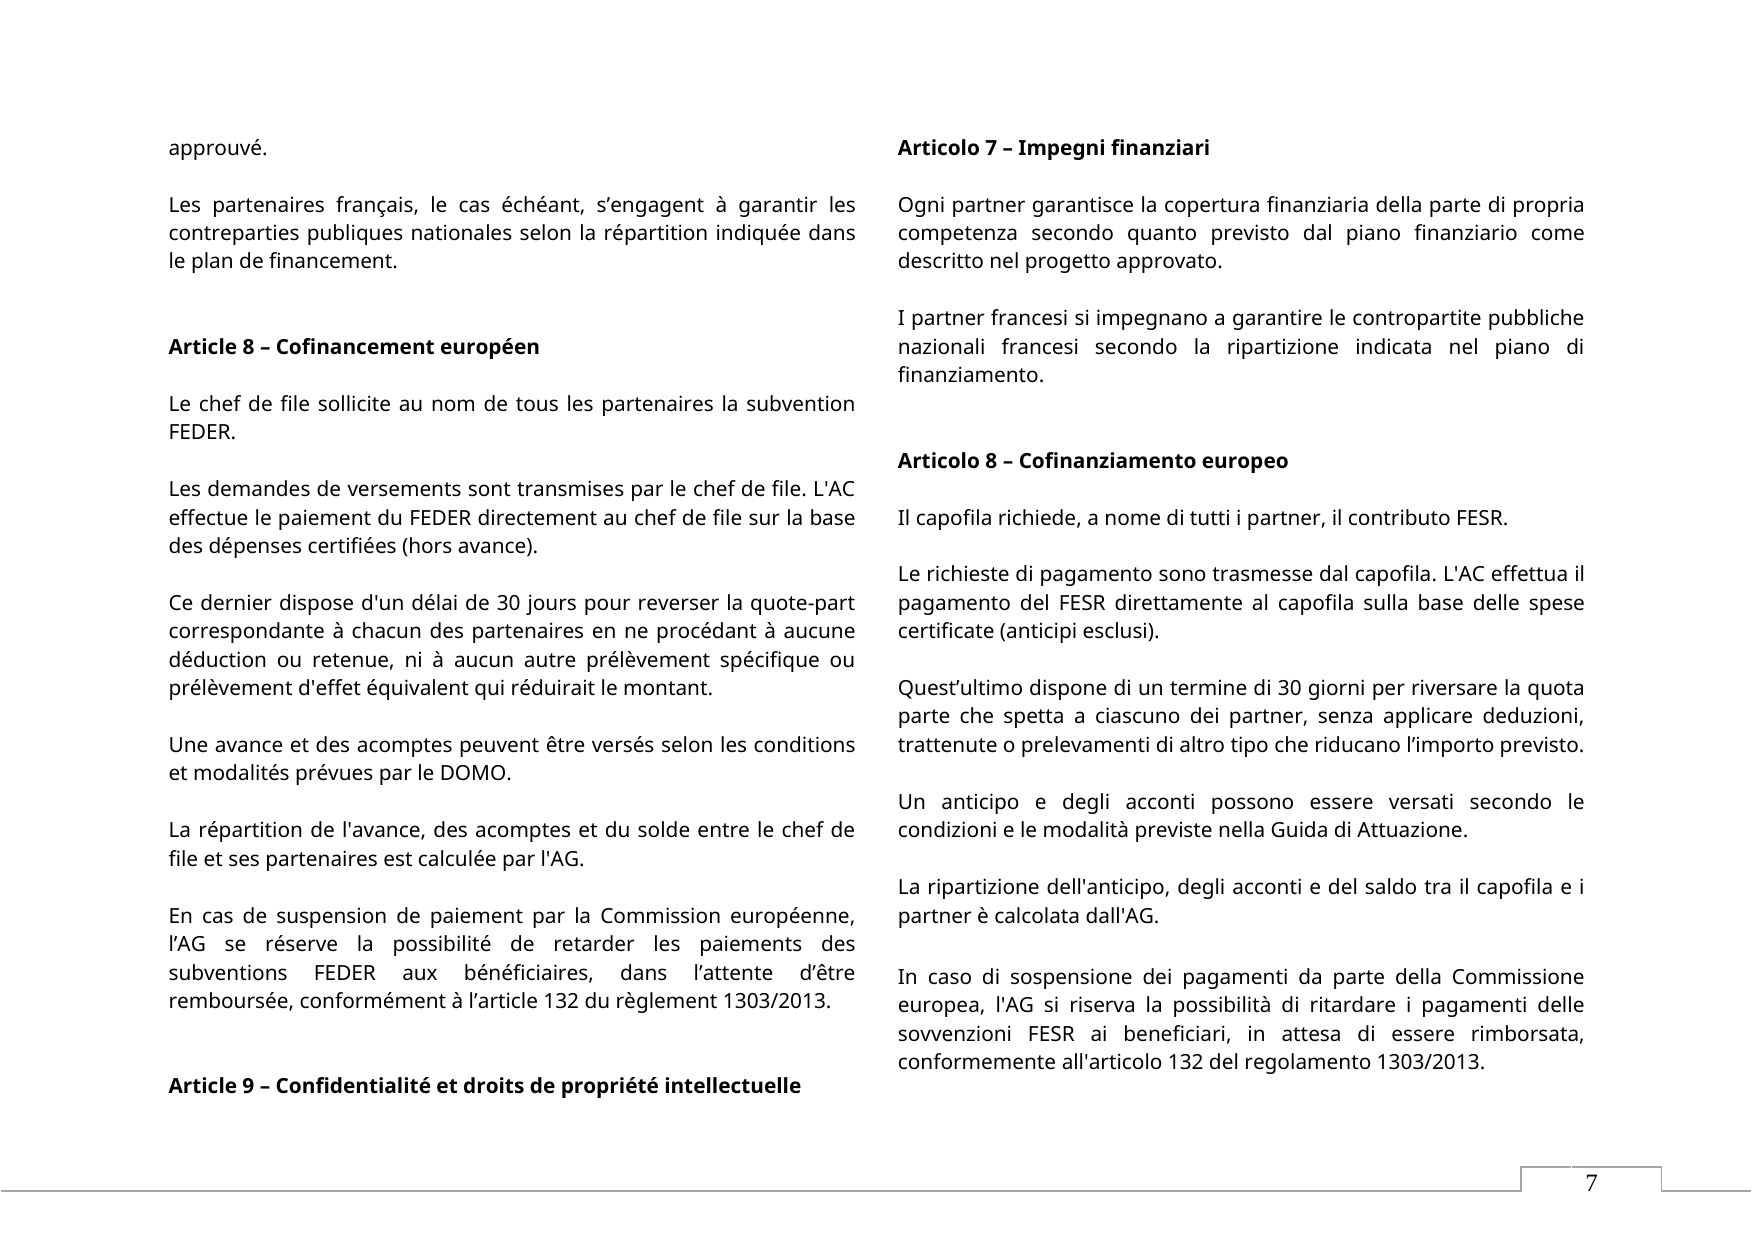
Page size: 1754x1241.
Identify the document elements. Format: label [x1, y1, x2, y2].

table_header [148, 118, 877, 1119]
table_header [877, 118, 1606, 1119]
